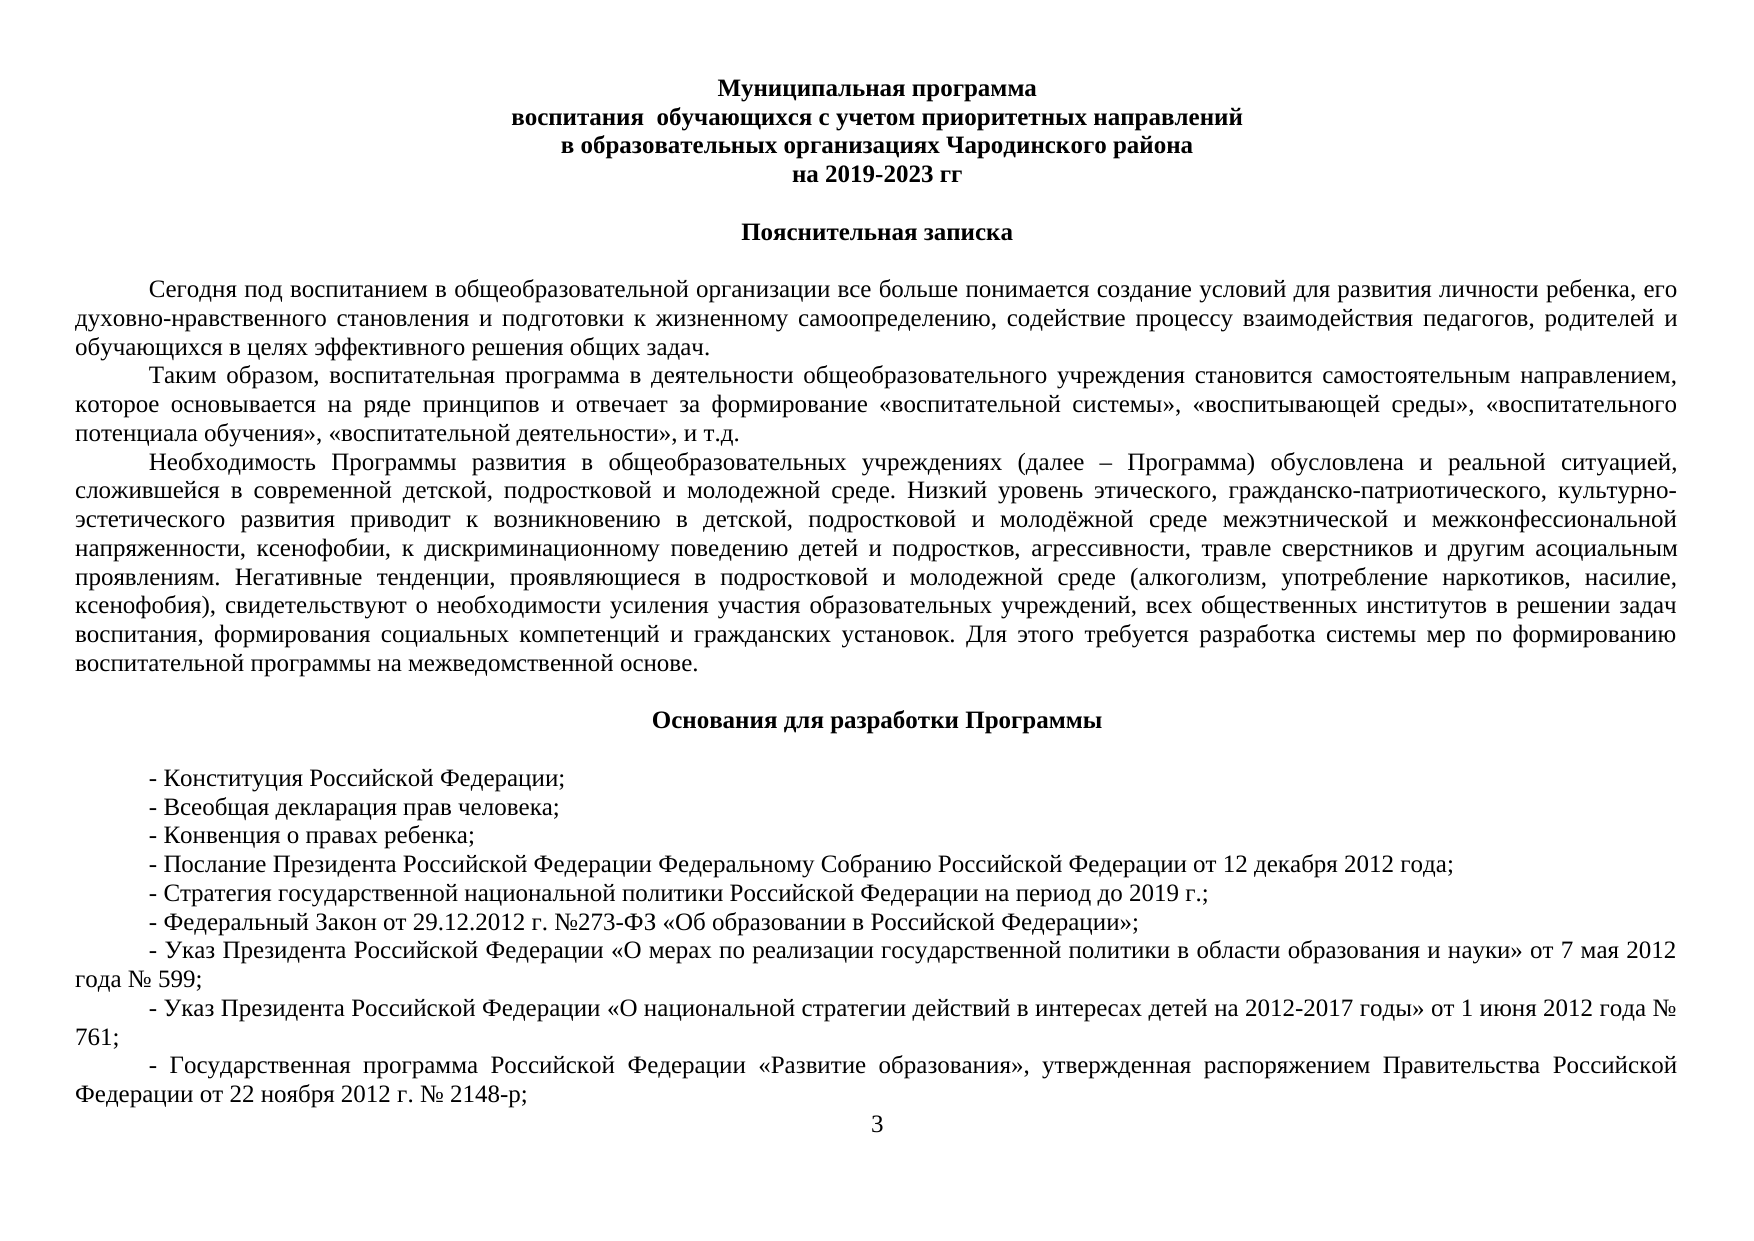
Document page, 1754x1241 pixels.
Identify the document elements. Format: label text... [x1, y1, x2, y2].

text Сегодня под воспитанием в общеобразовательной организации все больше понимается создание условий для развития личности ребенка, его духовно-нравственного становления и подготовки к жизненному самоопределению, содействие процессу взаимодействия педагогов, родителей и обучающихся в целях эффективного решения общих задач. [75, 274, 1679, 361]
text - Конституция Российской Федерации; [75, 763, 1679, 792]
text воспитания обучающихся с учетом приоритетных направлений [75, 102, 1679, 131]
text в образовательных организациях Чародинского района [75, 131, 1679, 159]
text - Конвенция о правах ребенка; [75, 821, 1679, 849]
text - Указ Президента Российской Федерации «О национальной стратегии действий в интересах детей на 2012-2017 годы» от 1 июня 2012 года № 761; [75, 993, 1679, 1051]
text - Федеральный Закон от 29.12.2012 г. №273-ФЗ «Об образовании в Российской Федерации»; [75, 907, 1679, 936]
text Пояснительная записка [75, 217, 1679, 246]
text Основания для разработки Программы [75, 706, 1679, 734]
text - Стратегия государственной национальной политики Российской Федерации на период до 2019 г.; [75, 878, 1679, 907]
text - Послание Президента Российской Федерации Федеральному Собранию Российской Федерации от 12 декабря 2012 года; [75, 849, 1679, 878]
text - Всеобщая декларация прав человека; [75, 792, 1679, 821]
text Необходимость Программы развития в общеобразовательных учреждениях (далее – Программа) обусловлена и реальной ситуацией, сложившейся в современной детской, подростковой и молодежной среде. Низкий уровень этического, гражданско-патриотического, культурно-эстетического развития приводит к возникновению в детской, подростковой и молодёжной среде межэтнической и межконфессиональной напряженности, ксенофобии, к дискриминационному поведению детей и подростков, агрессивности, травле сверстников и другим асоциальным проявлениям. Негативные тенденции, проявляющиеся в подростковой и молодежной среде (алкоголизм, употребление наркотиков, насилие, ксенофобия), свидетельствуют о необходимости усиления участия образовательных учреждений, всех общественных институтов в решении задач воспитания, формирования социальных компетенций и гражданских установок. Для этого требуется разработка системы мер по формированию воспитательной программы на межведомственной основе. [75, 447, 1679, 677]
text Таким образом, воспитательная программа в деятельности общеобразовательного учреждения становится самостоятельным направлением, которое основывается на ряде принципов и отвечает за формирование «воспитательной системы», «воспитывающей среды», «воспитательного потенциала обучения», «воспитательной деятельности», и т.д. [75, 361, 1679, 447]
text на 2019-2023 гг [75, 159, 1679, 188]
text - Государственная программа Российской Федерации «Развитие образования», утвержденная распоряжением Правительства Российской Федерации от 22 ноября . № 2148-р; [75, 1051, 1679, 1108]
text - Указ Президента Российской Федерации «О мерах по реализации государственной политики в области образования и науки» от 7 мая 2012 года № 599; [75, 936, 1679, 993]
text Муниципальная программа [75, 73, 1679, 102]
